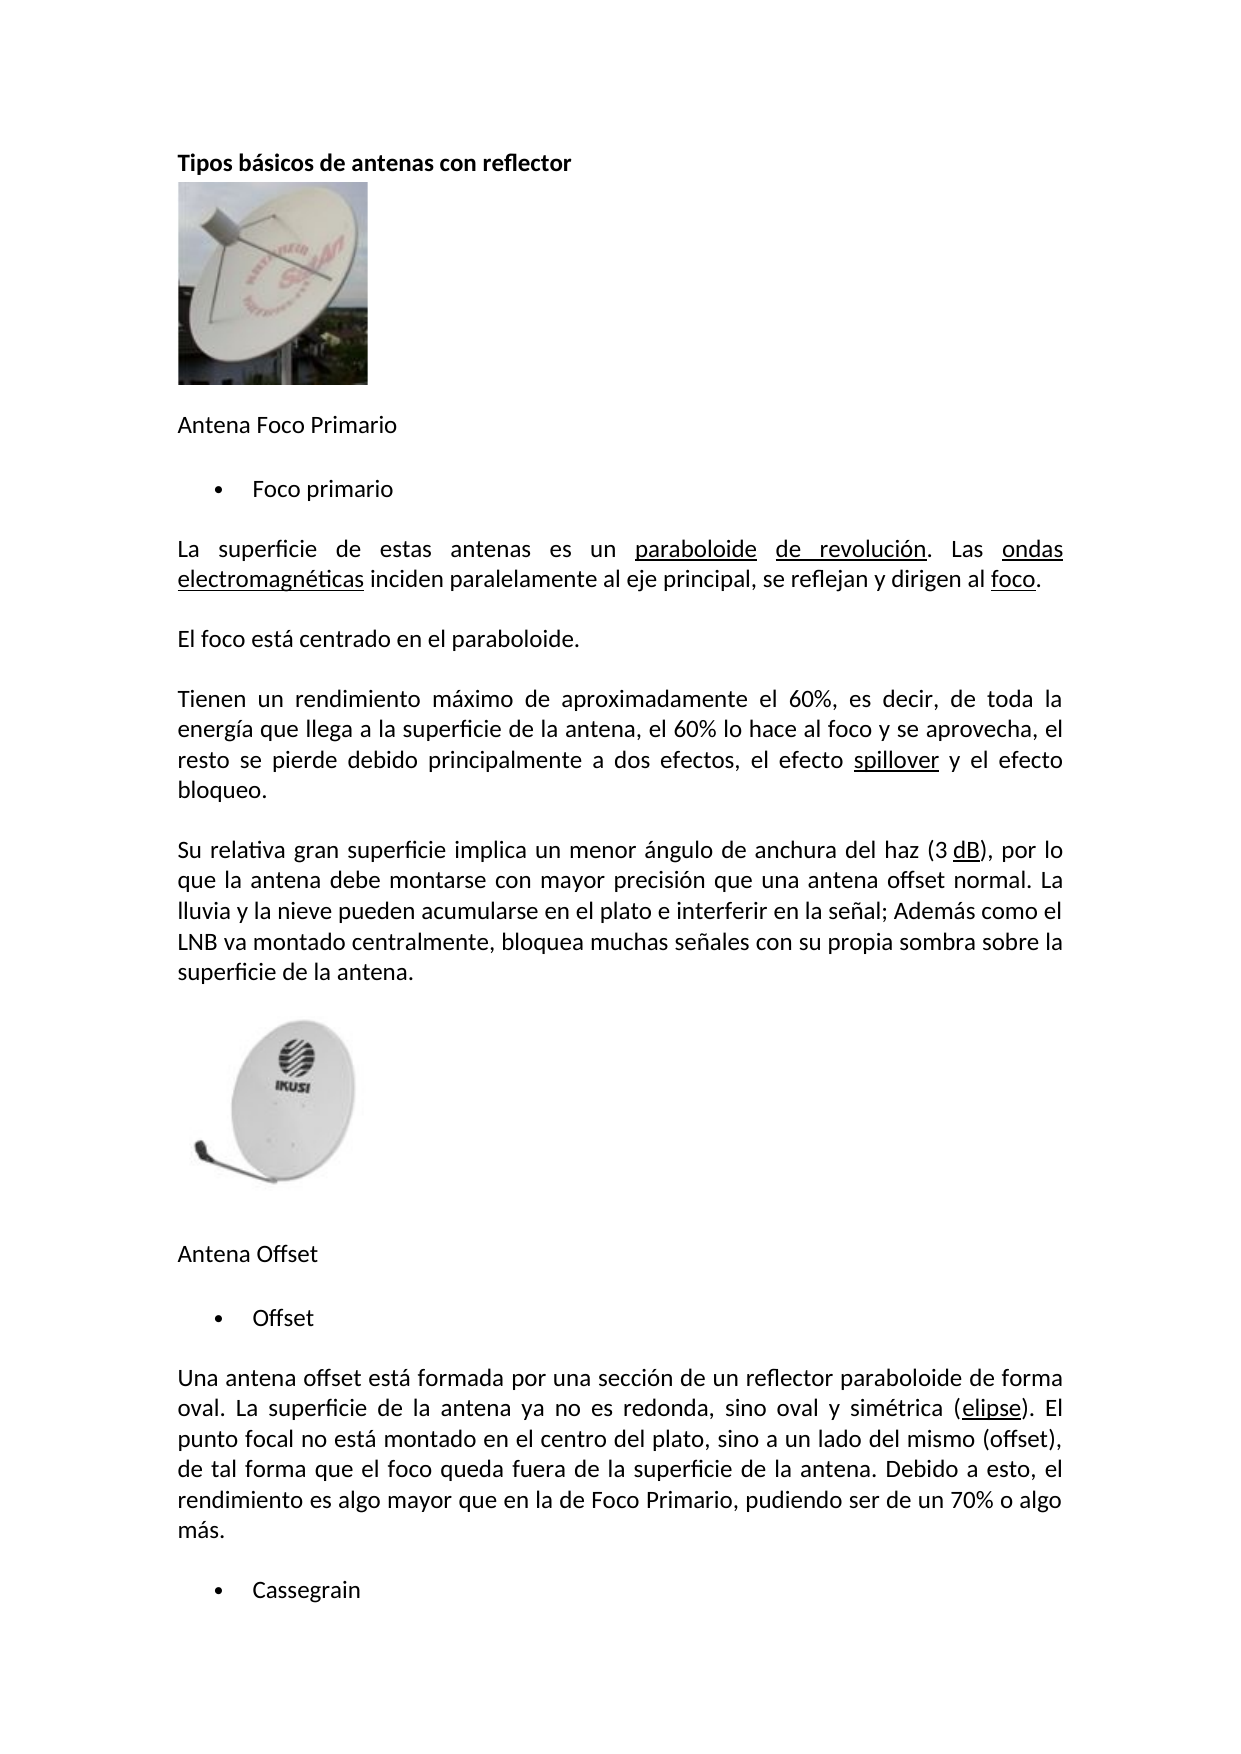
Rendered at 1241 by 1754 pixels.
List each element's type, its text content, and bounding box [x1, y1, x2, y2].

text La superficie de estas antenas es un paraboloide de revolución. Las ondas electromagnéticas inciden paralelamente al eje principal, se reflejan y dirigen al foco. [177, 533, 1063, 594]
text Tienen un rendimiento máximo de aproximadamente el 60%, es decir, de toda la energía que llega a la superficie de la antena, el 60% lo hace al foco y se aprovecha, el resto se pierde debido principalmente a dos efectos, el efecto spillover y el efecto bloqueo. [177, 683, 1063, 805]
picture [177, 1016, 374, 1213]
list Foco primario [215, 473, 1063, 504]
text Antena Foco Primario [177, 409, 1063, 440]
list Offset [215, 1302, 1063, 1332]
text Antena Offset [177, 1238, 1063, 1268]
text El foco está centrado en el paraboloide. [177, 623, 1063, 654]
picture [177, 182, 368, 385]
list Cassegrain [215, 1574, 1063, 1604]
text Una antena offset está formada por una sección de un reflector paraboloide de forma oval. La superficie de la antena ya no es redonda, sino oval y simétrica (elipse). El punto focal no está montado en el centro del plato, sino a un lado del mismo (offset), de tal forma que el foco queda fuera de la superficie de la antena. Debido a esto, el rendimiento es algo mayor que en la de Foco Primario, pudiendo ser de un 70% o algo más. [177, 1362, 1063, 1545]
text Su relativa gran superficie implica un menor ángulo de anchura del haz (3 dB), por lo que la antena debe montarse con mayor precisión que una antena offset normal. La lluvia y la nieve pueden acumularse en el plato e interferir en la señal; Además como el LNB va montado centralmente, bloquea muchas señales con su propia sombra sobre la superficie de la antena. [177, 834, 1063, 987]
subtitle Tipos básicos de antenas con reflector [177, 148, 1063, 178]
